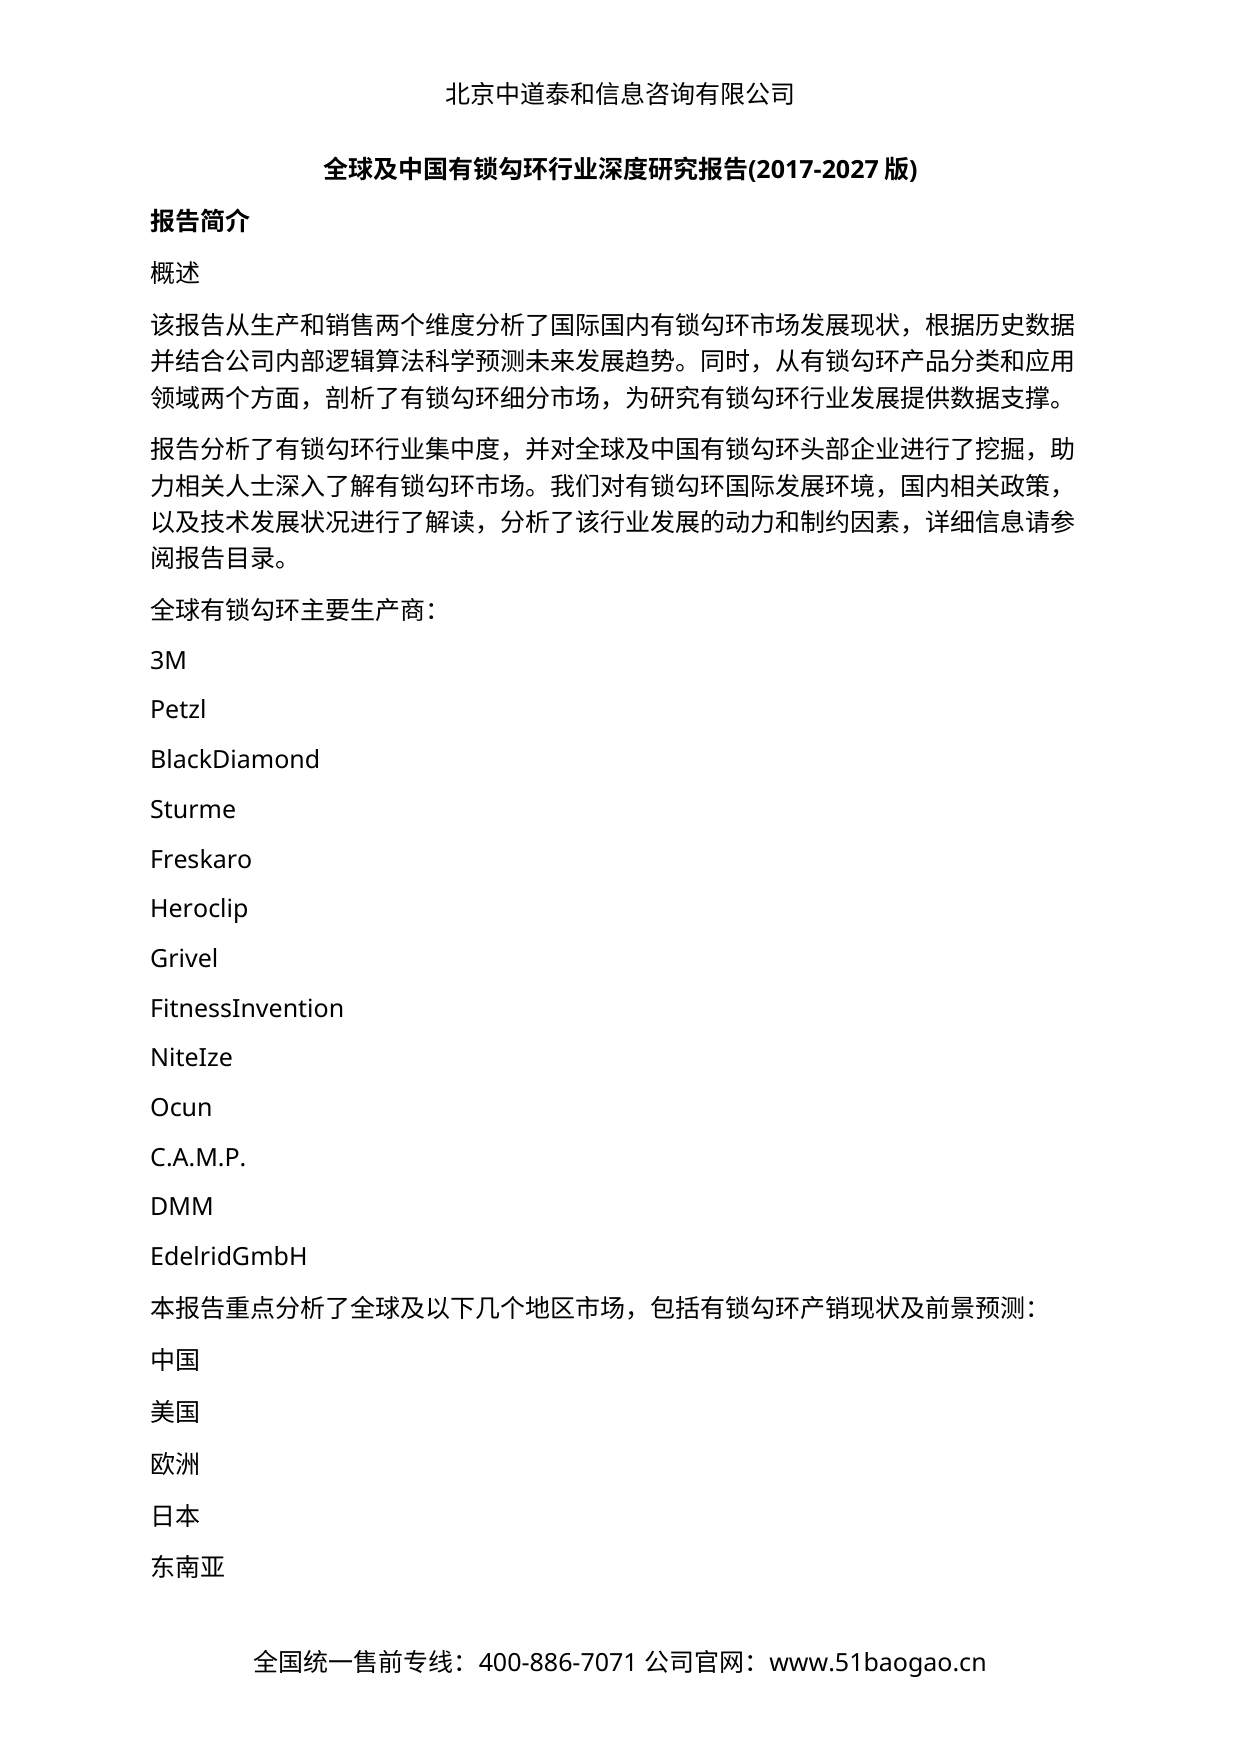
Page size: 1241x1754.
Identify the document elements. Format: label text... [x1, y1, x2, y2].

text 报告简介 [150, 202, 1090, 238]
text 本报告重点分析了全球及以下几个地区市场，包括有锁勾环产销现状及前景预测： [150, 1288, 1090, 1325]
text Heroclip [150, 891, 1090, 925]
text 3M [150, 642, 1090, 677]
text 该报告从生产和销售两个维度分析了国际国内有锁勾环市场发展现状，根据历史数据并结合公司内部逻辑算法科学预测未来发展趋势。同时，从有锁勾环产品分类和应用领域两个方面，剖析了有锁勾环细分市场，为研究有锁勾环行业发展提供数据支撑。 [150, 306, 1090, 414]
text Petzl [150, 692, 1090, 726]
text BlackDiamond [150, 742, 1090, 776]
text DMM [150, 1189, 1090, 1223]
text Grivel [150, 941, 1090, 975]
text Freskaro [150, 841, 1090, 875]
text FitnessInvention [150, 990, 1090, 1024]
text 全球有锁勾环主要生产商： [150, 591, 1090, 627]
text 报告分析了有锁勾环行业集中度，并对全球及中国有锁勾环头部企业进行了挖掘，助力相关人士深入了解有锁勾环市场。我们对有锁勾环国际发展环境，国内相关政策，以及技术发展状况进行了解读，分析了该行业发展的动力和制约因素，详细信息请参阅报告目录。 [150, 430, 1090, 575]
text 欧洲 [150, 1444, 1090, 1480]
text 日本 [150, 1496, 1090, 1532]
text 东南亚 [150, 1548, 1090, 1584]
text 中国 [150, 1340, 1090, 1377]
text 美国 [150, 1392, 1090, 1428]
text Sturme [150, 792, 1090, 826]
text NiteIze [150, 1040, 1090, 1074]
text 全球及中国有锁勾环行业深度研究报告(2017-2027版) [150, 150, 1090, 186]
text EdelridGmbH [150, 1239, 1090, 1273]
text C.A.M.P. [150, 1139, 1090, 1173]
text 概述 [150, 254, 1090, 290]
text Ocun [150, 1090, 1090, 1124]
